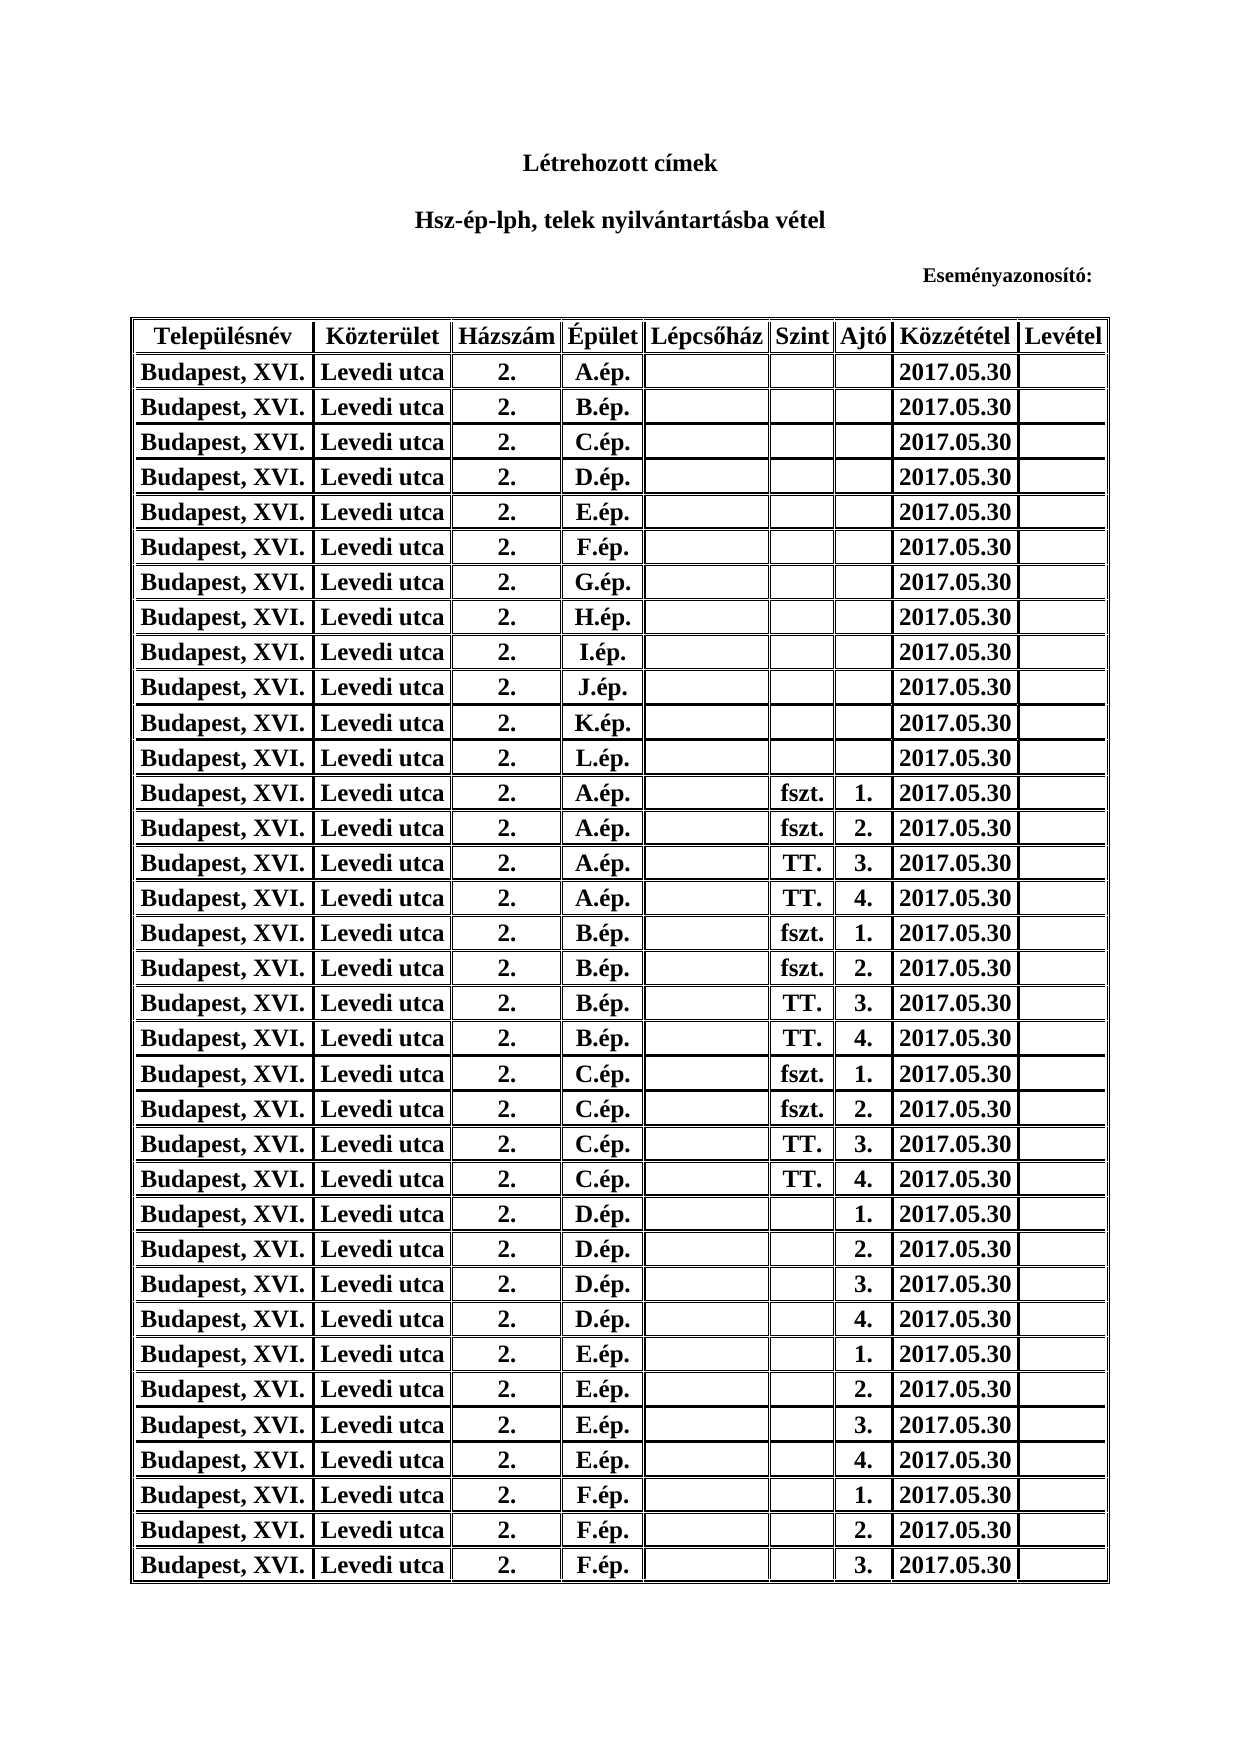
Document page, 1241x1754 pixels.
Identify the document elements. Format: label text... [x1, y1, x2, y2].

table_cell Budapest, XVI. [132, 668, 313, 703]
table_cell 3. [836, 1268, 891, 1299]
text Eseményazonosító: [148, 263, 1093, 287]
table_cell 2017.05.30 [894, 952, 1017, 984]
table_cell Levedi utca [315, 460, 450, 492]
table_cell 3. [836, 847, 891, 878]
table_cell [1018, 352, 1108, 387]
table_cell 2. [836, 1233, 891, 1264]
table_cell [771, 355, 833, 387]
table_cell [1020, 1124, 1107, 1159]
table_cell [1020, 1510, 1107, 1545]
table_cell A.ép. [563, 882, 642, 913]
table_cell 2. [453, 601, 560, 633]
table_cell Budapest, XVI. [134, 492, 312, 527]
table_cell 2. [453, 1514, 560, 1545]
table_cell 2. [453, 1373, 560, 1405]
table_cell 2017.05.30 [894, 706, 1017, 738]
table_cell Budapest, XVI. [134, 1229, 312, 1264]
table_cell Levedi utca [315, 1443, 450, 1475]
table_cell [646, 1233, 768, 1264]
table_cell Levedi utca [313, 1549, 452, 1580]
table_cell [771, 1443, 833, 1475]
table_cell [1020, 1229, 1107, 1264]
table_cell 2. [453, 531, 560, 562]
table_cell [1020, 598, 1107, 633]
table_cell 2. [453, 1303, 560, 1335]
table_cell F.ép. [562, 1545, 644, 1580]
table_cell 2017.05.30 [894, 1268, 1017, 1299]
table_cell [771, 531, 833, 562]
table_cell Budapest, XVI. [134, 773, 312, 808]
table_cell Budapest, XVI. [132, 1370, 313, 1405]
table_cell [771, 636, 833, 668]
table_cell 2. [453, 355, 560, 387]
table_cell B.ép. [563, 390, 642, 422]
table_cell [646, 706, 768, 738]
table_cell C.ép. [563, 425, 642, 457]
table_cell [1020, 1475, 1107, 1510]
table_cell Levedi utca [315, 1128, 450, 1159]
table_cell 2. [453, 882, 560, 913]
table_cell 1. [836, 777, 891, 808]
table_cell [646, 1128, 768, 1159]
table_cell Levedi utca [315, 1233, 450, 1264]
table_cell 2. [453, 566, 560, 597]
table_cell Budapest, XVI. [134, 1475, 312, 1510]
table_cell Levedi utca [315, 1092, 450, 1124]
table_cell Levedi utca [315, 812, 450, 843]
table_cell 2. [453, 636, 560, 668]
table_cell [646, 987, 768, 1019]
table_cell 2017.05.30 [892, 1549, 1018, 1580]
table_cell Budapest, XVI. [134, 1545, 313, 1580]
table_cell 2017.05.30 [894, 1128, 1017, 1159]
table_cell 2. [453, 812, 560, 843]
table_cell Budapest, XVI. [134, 1510, 312, 1545]
table_cell [836, 425, 891, 457]
table_cell 2017.05.30 [894, 601, 1017, 633]
table_cell 2017.05.30 [894, 812, 1017, 843]
table_cell [1020, 914, 1107, 948]
table_cell Levedi utca [315, 1198, 450, 1229]
table_cell 1. [836, 1479, 891, 1510]
table_cell [1020, 1194, 1107, 1229]
table_cell 2. [453, 1408, 560, 1440]
table_cell [646, 566, 768, 597]
table_cell [836, 566, 891, 597]
table_cell [836, 671, 891, 703]
table_cell Levedi utca [315, 1303, 450, 1335]
table_cell Levedi utca [315, 847, 450, 878]
table_cell Budapest, XVI. [134, 1159, 312, 1194]
table_cell 2. [453, 847, 560, 878]
table_cell Budapest, XVI. [134, 457, 312, 492]
table_header Településnév [134, 320, 313, 352]
table_cell [836, 496, 891, 527]
table_cell 3. [836, 1408, 891, 1440]
table_cell Budapest, XVI. [132, 1019, 313, 1054]
table_cell TT. [771, 882, 833, 913]
table_cell [646, 1303, 768, 1335]
table_cell B.ép. [563, 952, 642, 984]
table_cell 2. [836, 1373, 891, 1405]
table_cell fszt. [771, 1057, 833, 1089]
table_cell [646, 636, 768, 668]
table_cell C.ép. [563, 1057, 642, 1089]
table_cell [1018, 1370, 1108, 1405]
table_cell [836, 741, 891, 773]
table_cell D.ép. [563, 1268, 642, 1299]
table_cell [1018, 387, 1108, 422]
table_cell Levedi utca [315, 1268, 450, 1299]
table_cell Levedi utca [315, 390, 450, 422]
table_cell Levedi utca [315, 496, 450, 527]
table_cell [646, 425, 768, 457]
table_cell Budapest, XVI. [134, 1440, 312, 1475]
table_cell [646, 1514, 768, 1545]
table_cell Budapest, XVI. [132, 738, 312, 773]
table_cell [646, 847, 768, 878]
table_cell 2. [453, 1443, 560, 1475]
table_cell [1020, 738, 1108, 773]
table_cell [1020, 843, 1107, 878]
table_header Épület [562, 318, 644, 352]
table_header Szint [770, 320, 834, 352]
table_cell L.ép. [563, 741, 642, 773]
table_cell C.ép. [563, 1128, 642, 1159]
table_cell [1018, 633, 1108, 668]
table_header Házszám [452, 320, 562, 352]
table_cell [646, 1092, 768, 1124]
table_cell [771, 1233, 833, 1264]
table_cell K.ép. [563, 706, 642, 738]
table_cell Budapest, XVI. [134, 1089, 312, 1124]
table_cell C.ép. [563, 1163, 642, 1194]
table_cell Budapest, XVI. [134, 808, 312, 843]
table_cell [1020, 1440, 1107, 1475]
table_cell [1020, 1405, 1107, 1440]
table_cell [646, 1163, 768, 1194]
table_cell TT. [771, 1022, 833, 1054]
table_cell 2. [836, 812, 891, 843]
table_cell 4. [836, 882, 891, 913]
text Létrehozott címek [148, 148, 1093, 176]
table_cell [646, 882, 768, 913]
table_cell 2017.05.30 [894, 1163, 1017, 1194]
table_cell A.ép. [563, 355, 642, 387]
table_cell A.ép. [563, 777, 642, 808]
table_cell Levedi utca [315, 1373, 450, 1405]
table_cell [646, 390, 768, 422]
table_cell Budapest, XVI. [134, 1054, 312, 1089]
table_cell A.ép. [563, 847, 642, 878]
table_cell Levedi utca [315, 1163, 450, 1194]
table_cell 2017.05.30 [894, 847, 1017, 878]
table_cell 2017.05.30 [894, 531, 1017, 562]
table_cell 2017.05.30 [894, 355, 1017, 387]
table_cell [771, 671, 833, 703]
table_cell TT. [771, 987, 833, 1019]
table_cell 2. [453, 917, 560, 948]
table_cell TT. [771, 1128, 833, 1159]
table_cell Budapest, XVI. [134, 1265, 312, 1299]
table_cell 2017.05.30 [894, 1443, 1017, 1475]
table_cell [1020, 563, 1107, 597]
table_cell [1020, 703, 1108, 738]
table_cell [1020, 1159, 1107, 1194]
table_cell E.ép. [563, 1373, 642, 1405]
table_cell [836, 460, 891, 492]
table_cell 2017.05.30 [894, 882, 1017, 913]
table_cell 2. [453, 460, 560, 492]
table_cell 2017.05.30 [894, 1479, 1017, 1510]
table_header Közterület [313, 320, 452, 352]
table_cell 2. [836, 1514, 891, 1545]
table_cell 3. [836, 1128, 891, 1159]
table_cell [836, 390, 891, 422]
table_cell [771, 1198, 833, 1229]
table_cell [646, 1338, 768, 1370]
table_header Lépcsőház [644, 320, 770, 352]
table_cell 2017.05.30 [894, 390, 1017, 422]
table_cell Budapest, XVI. [134, 843, 312, 878]
table_cell Levedi utca [315, 777, 450, 808]
table_cell [771, 706, 833, 738]
table_cell [1018, 1545, 1107, 1580]
table_cell 2. [453, 1057, 560, 1089]
table_cell fszt. [771, 1092, 833, 1124]
table_cell 2017.05.30 [894, 777, 1017, 808]
table_cell [836, 636, 891, 668]
table_cell [1020, 457, 1107, 492]
table_header Levétel [1018, 320, 1107, 352]
table_cell D.ép. [563, 1198, 642, 1229]
table_cell E.ép. [563, 496, 642, 527]
table_cell Levedi utca [315, 1057, 450, 1089]
table_cell [1020, 878, 1107, 913]
table_cell 2. [453, 1198, 560, 1229]
table_cell 2. [453, 496, 560, 527]
table_cell TT. [771, 847, 833, 878]
table_cell [646, 1268, 768, 1299]
table_cell Levedi utca [315, 1022, 450, 1054]
table_cell [646, 460, 768, 492]
table_cell [1018, 1019, 1108, 1054]
table_cell J.ép. [563, 671, 642, 703]
table_cell E.ép. [563, 1408, 642, 1440]
table_cell [836, 531, 891, 562]
table_cell Levedi utca [315, 987, 450, 1019]
table_cell Levedi utca [315, 566, 450, 597]
table_cell [1018, 984, 1108, 1019]
table_cell Budapest, XVI. [134, 1194, 312, 1229]
table_cell 2. [836, 1092, 891, 1124]
table_cell E.ép. [563, 1338, 642, 1370]
table_cell 1. [836, 917, 891, 948]
table_cell [771, 425, 833, 457]
table_cell G.ép. [563, 566, 642, 597]
table_cell 4. [836, 1303, 891, 1335]
table_cell 2017.05.30 [894, 671, 1017, 703]
table_cell 1. [836, 1057, 891, 1089]
table_cell [646, 1408, 768, 1440]
table_cell [646, 601, 768, 633]
table_cell [770, 1549, 834, 1580]
table_cell 2. [836, 952, 891, 984]
table_cell 2. [453, 741, 560, 773]
table_cell [836, 355, 891, 387]
table_cell [646, 496, 768, 527]
table_cell D.ép. [563, 460, 642, 492]
table_cell Budapest, XVI. [132, 352, 313, 387]
table_cell [771, 1338, 833, 1370]
table_cell Budapest, XVI. [132, 387, 313, 422]
table_cell Budapest, XVI. [132, 633, 313, 668]
table_cell Levedi utca [315, 636, 450, 668]
table_cell 2017.05.30 [894, 425, 1017, 457]
table_cell Budapest, XVI. [134, 563, 312, 597]
table_cell 2017.05.30 [894, 460, 1017, 492]
table_cell [771, 1268, 833, 1299]
table_cell 2. [453, 1338, 560, 1370]
table_cell Levedi utca [315, 917, 450, 948]
table_cell 2017.05.30 [894, 1408, 1017, 1440]
table_cell Levedi utca [315, 1338, 450, 1370]
table_cell Budapest, XVI. [134, 527, 312, 562]
table_cell [1020, 527, 1107, 562]
table_cell fszt. [771, 917, 833, 948]
table_cell [1020, 808, 1107, 843]
table_cell 2. [453, 1479, 560, 1510]
table_cell [771, 1303, 833, 1335]
table_cell B.ép. [563, 987, 642, 1019]
table_cell Budapest, XVI. [132, 984, 313, 1019]
table_cell [771, 1479, 833, 1510]
table_cell [771, 460, 833, 492]
table_cell E.ép. [563, 1443, 642, 1475]
table_cell Levedi utca [315, 1514, 450, 1545]
table_cell [646, 1057, 768, 1089]
table_cell [646, 1443, 768, 1475]
table_cell 2. [453, 1163, 560, 1194]
table_cell Budapest, XVI. [134, 598, 312, 633]
table_cell [1020, 1089, 1107, 1124]
table_cell Levedi utca [315, 706, 450, 738]
table_cell 2017.05.30 [894, 566, 1017, 597]
table_cell TT. [771, 1163, 833, 1194]
table_cell Levedi utca [315, 882, 450, 913]
text Hsz-ép-lph, telek nyilvántartásba vétel [148, 206, 1093, 234]
table_cell H.ép. [563, 601, 642, 633]
table_cell [1020, 1265, 1107, 1299]
table_cell 2017.05.30 [894, 917, 1017, 948]
table_cell Budapest, XVI. [134, 949, 312, 984]
table_cell [646, 671, 768, 703]
table_cell [646, 777, 768, 808]
table_cell 2017.05.30 [894, 1233, 1017, 1264]
table_cell [646, 812, 768, 843]
table_cell 3. [835, 1549, 892, 1580]
table_cell 2017.05.30 [894, 496, 1017, 527]
table_cell Levedi utca [315, 952, 450, 984]
table_cell fszt. [771, 812, 833, 843]
table_cell Budapest, XVI. [134, 914, 312, 948]
table_cell Budapest, XVI. [132, 703, 312, 738]
table_cell Budapest, XVI. [134, 1124, 312, 1159]
table_cell F.ép. [563, 531, 642, 562]
table_cell [1020, 773, 1107, 808]
table_cell 2. [453, 1233, 560, 1264]
table_cell 2. [453, 777, 560, 808]
table_cell [646, 1198, 768, 1229]
table_cell [771, 601, 833, 633]
table_header Ajtó [835, 318, 892, 352]
table_cell [836, 601, 891, 633]
table_cell 2017.05.30 [894, 987, 1017, 1019]
table_cell 2. [452, 1549, 562, 1580]
table_cell Budapest, XVI. [134, 1300, 312, 1335]
table_cell C.ép. [563, 1092, 642, 1124]
table_cell 1. [836, 1198, 891, 1229]
table_cell 2. [453, 706, 560, 738]
table_cell 2. [453, 1092, 560, 1124]
table_cell Levedi utca [315, 425, 450, 457]
table_cell Levedi utca [315, 531, 450, 562]
table_cell Levedi utca [315, 1408, 450, 1440]
table_cell [646, 1022, 768, 1054]
table_cell [646, 952, 768, 984]
table_cell Budapest, XVI. [134, 422, 312, 457]
table_cell [771, 1514, 833, 1545]
table_cell [771, 566, 833, 597]
table_cell 2017.05.30 [894, 1057, 1017, 1089]
table_header Közzététel [892, 318, 1018, 352]
table_cell [646, 1479, 768, 1510]
table_cell 2017.05.30 [894, 1373, 1017, 1405]
table_cell 2017.05.30 [894, 1198, 1017, 1229]
table_cell [771, 1408, 833, 1440]
table_cell 4. [836, 1022, 891, 1054]
table_cell [646, 1373, 768, 1405]
table_cell 4. [836, 1163, 891, 1194]
table_cell [644, 1549, 770, 1580]
table_cell Levedi utca [315, 355, 450, 387]
table_cell 2017.05.30 [894, 1092, 1017, 1124]
table_cell B.ép. [563, 917, 642, 948]
table_cell Budapest, XVI. [132, 1335, 313, 1370]
table_cell 3. [836, 987, 891, 1019]
table_cell [771, 741, 833, 773]
table_cell 2017.05.30 [894, 636, 1017, 668]
table_cell [771, 1373, 833, 1405]
table_cell 2017.05.30 [894, 1022, 1017, 1054]
table_cell 2. [453, 987, 560, 1019]
table_cell 2. [453, 952, 560, 984]
table_cell [1020, 1054, 1107, 1089]
table_cell 2. [453, 390, 560, 422]
table_cell [771, 496, 833, 527]
table_cell [1020, 422, 1107, 457]
table_cell 2017.05.30 [894, 1303, 1017, 1335]
table_cell 2017.05.30 [894, 1514, 1017, 1545]
table_cell B.ép. [563, 1022, 642, 1054]
table_cell [646, 531, 768, 562]
table_cell [646, 355, 768, 387]
table_cell [1018, 668, 1108, 703]
table_cell fszt. [771, 952, 833, 984]
table_cell [646, 917, 768, 948]
table_cell 2017.05.30 [894, 1338, 1017, 1370]
table_cell Levedi utca [315, 1479, 450, 1510]
table_cell D.ép. [563, 1233, 642, 1264]
table_cell [1020, 949, 1107, 984]
table_cell Budapest, XVI. [134, 1405, 312, 1440]
table_cell 4. [836, 1443, 891, 1475]
table_cell F.ép. [563, 1514, 642, 1545]
table_cell [646, 741, 768, 773]
table_cell A.ép. [563, 812, 642, 843]
table_cell [1020, 1300, 1107, 1335]
table_cell 2. [453, 425, 560, 457]
table_cell Levedi utca [315, 601, 450, 633]
table_cell 2017.05.30 [894, 741, 1017, 773]
table_cell 1. [836, 1338, 891, 1370]
table_cell [1020, 492, 1107, 527]
table_cell [1018, 1335, 1108, 1370]
table_cell 2. [453, 1022, 560, 1054]
table_cell 2. [453, 671, 560, 703]
table_cell [771, 390, 833, 422]
table_cell I.ép. [563, 636, 642, 668]
table_cell 2. [453, 1128, 560, 1159]
table_cell D.ép. [563, 1303, 642, 1335]
table_cell Levedi utca [315, 671, 450, 703]
table_cell [836, 706, 891, 738]
table_cell Budapest, XVI. [134, 878, 312, 913]
table_cell Levedi utca [315, 741, 450, 773]
table_cell fszt. [771, 777, 833, 808]
table_cell F.ép. [563, 1479, 642, 1510]
table_cell 2. [453, 1268, 560, 1299]
